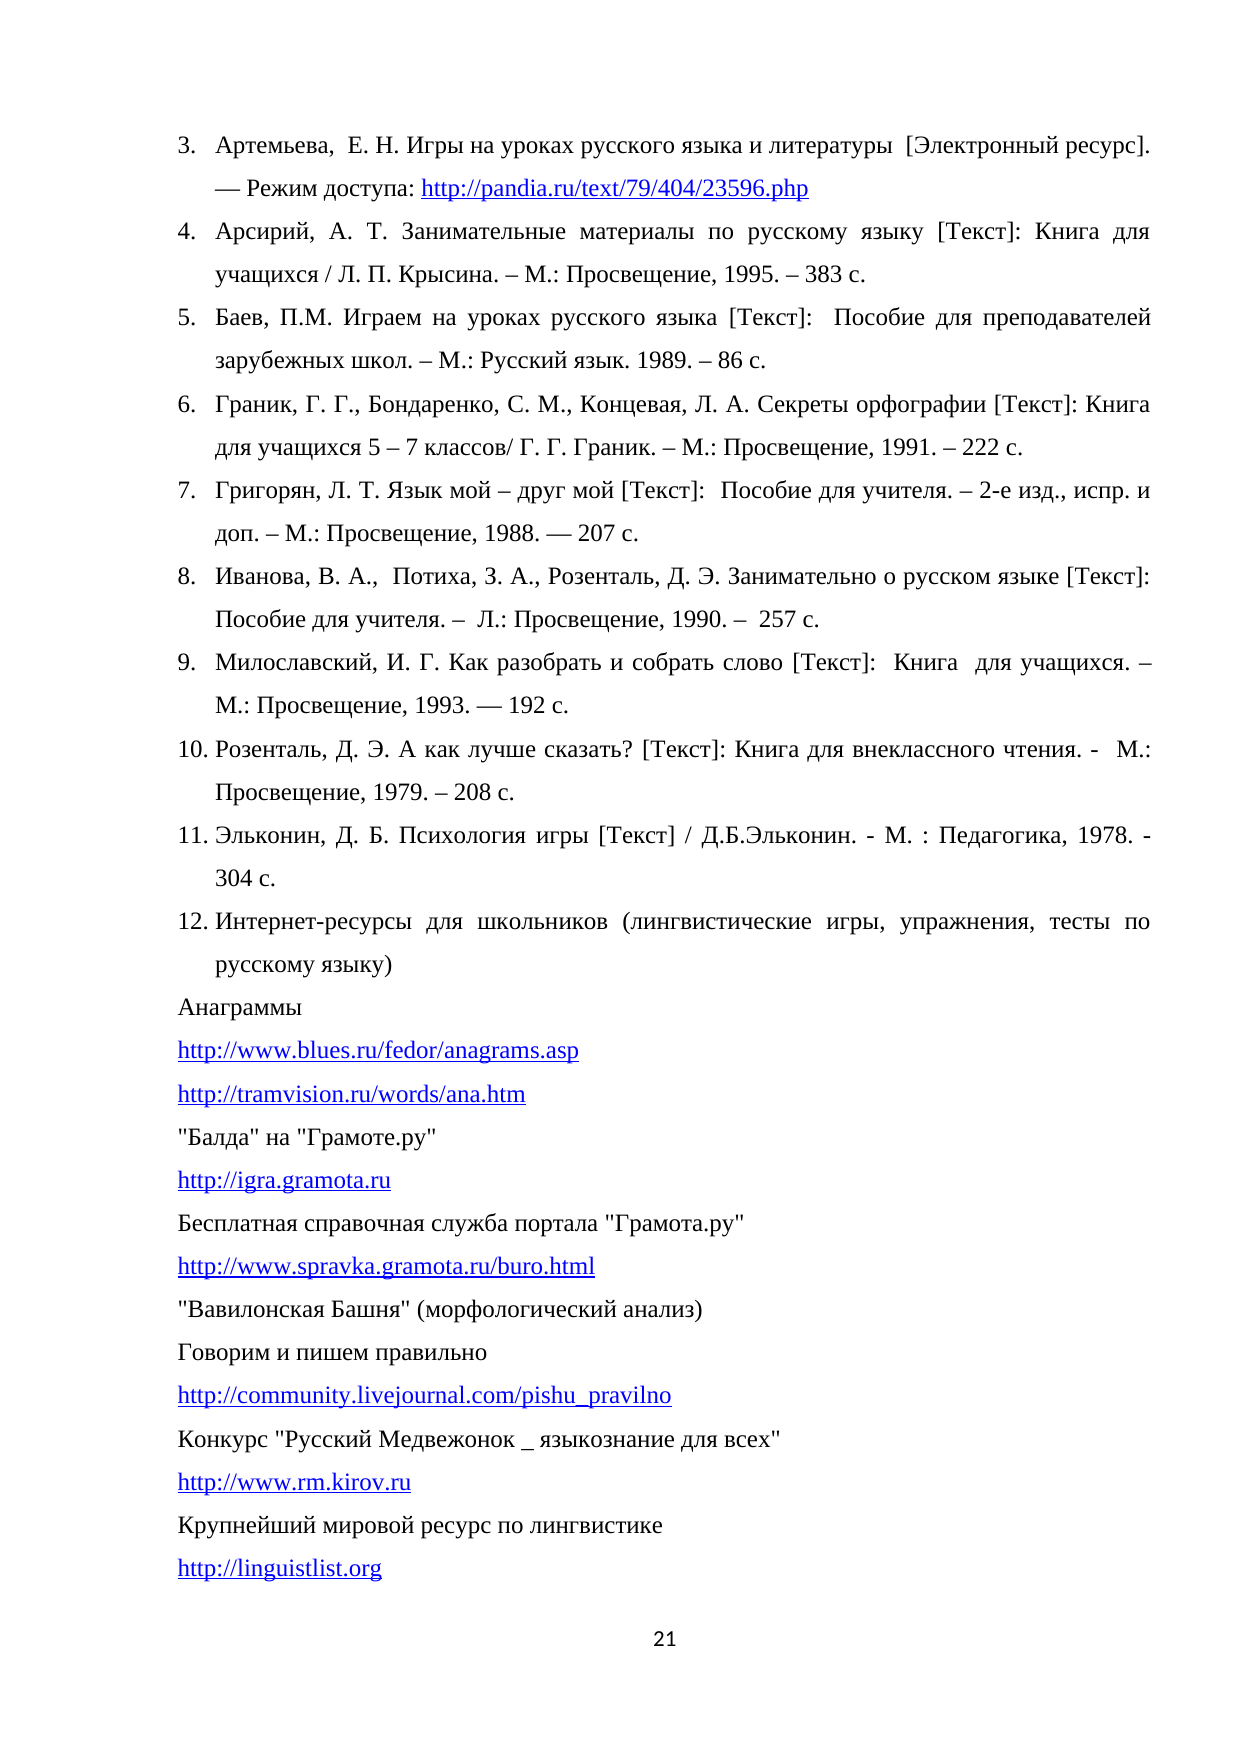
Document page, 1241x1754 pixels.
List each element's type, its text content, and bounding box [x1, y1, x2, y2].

list Граник, Г. Г., Бондаренко, С. М., Концевая, Л. А. Секреты орфографии [Текст]: Книга для учащихся 5 – 7 классов/ Г. Г. Граник. – М.: Просвещение, 1991. – 222 с. [177, 389, 1152, 461]
list Эльконин, Д. Б. Психология игры [Текст] / Д.Б.Эльконин. - М. : Педагогика, 1978. - 304 с. [177, 820, 1152, 892]
text Крупнейший мировой ресурс по лингвистике [177, 1510, 1152, 1539]
list Григорян, Л. Т. Язык мой – друг мой [Текст]: Пособие для учителя. – 2-е изд., испр. и доп. – М.: Просвещение, 1988. — 207 с. [177, 475, 1152, 547]
text http://linguistlist.org [177, 1553, 1152, 1582]
list Арсирий, А. Т. Занимательные материалы по русскому языку [Текст]: Книга для учащихся / Л. П. Крысина. – М.: Просвещение, 1995. – 383 с. [177, 216, 1152, 288]
text "Балда" на "Грамоте.ру" [177, 1122, 1152, 1151]
list Розенталь, Д. Э. А как лучше сказать? [Текст]: Книга для внеклассного чтения. - М.: Просвещение, 1979. – 208 с. [177, 734, 1152, 806]
text http://tramvision.ru/words/ana.htm [177, 1079, 1152, 1107]
text Анаграммы [177, 992, 1152, 1021]
text Говорим и пишем правильно [177, 1337, 1152, 1366]
text "Вавилонская Башня" (морфологический анализ) [177, 1294, 1152, 1323]
list Иванова, В. А., Потиха, З. А., Розенталь, Д. Э. Занимательно о русском языке [Текст]: Пособие для учителя. – Л.: Просвещение, 1990. – 257 с. [177, 561, 1152, 633]
list Баев, П.М. Играем на уроках русского языка [Текст]: Пособие для преподавателей зарубежных школ. – М.: Русский язык. 1989. – 86 с. [177, 302, 1152, 374]
list Милославский, И. Г. Как разобрать и собрать слово [Текст]: Книга для учащихся. – М.: Просвещение, 1993. — 192 с. [177, 647, 1152, 719]
text http://www.rm.kirov.ru [177, 1467, 1152, 1496]
text http://www.blues.ru/fedor/anagrams.asp [177, 1036, 1152, 1064]
text http://community.livejournal.com/pishu_pravilno [177, 1381, 1152, 1409]
text Конкурс "Русский Медвежонок _ языкознание для всех" [177, 1424, 1152, 1452]
list Интернет-ресурсы для школьников (лингвистические игры, упражнения, тесты по русскому языку) [177, 906, 1152, 978]
text http://igra.gramota.ru [177, 1165, 1152, 1194]
text Бесплатная справочная служба портала "Грамота.ру" [177, 1208, 1152, 1237]
list Артемьева, Е. Н. Игры на уроках русского языка и литературы [Электронный ресурс]. — Режим доступа: http://pandia.ru/text/79/404/23596.php [177, 130, 1152, 202]
text http://www.spravka.gramota.ru/buro.html [177, 1251, 1152, 1280]
